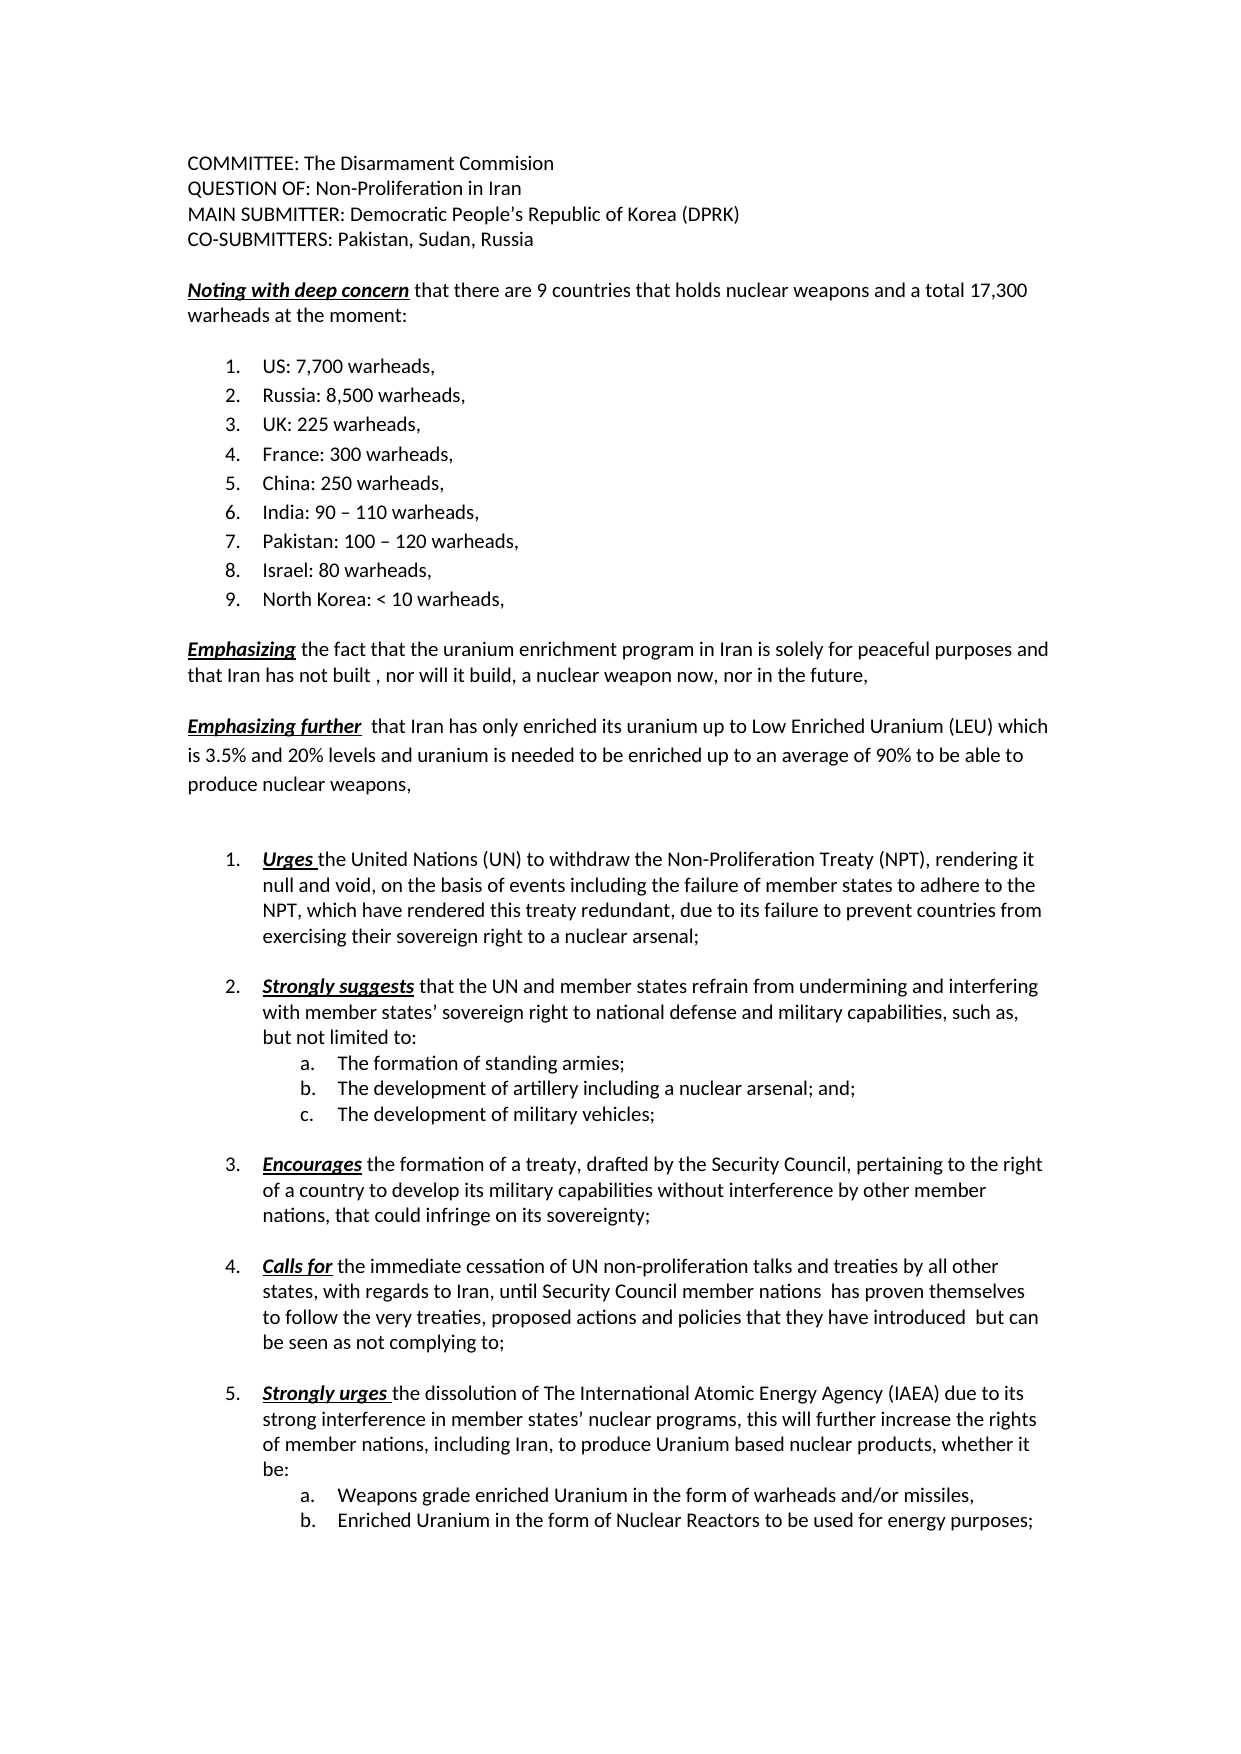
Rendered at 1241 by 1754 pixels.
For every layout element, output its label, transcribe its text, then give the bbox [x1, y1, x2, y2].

text COMMITTEE: The Disarmament Commision [187, 150, 1053, 175]
list The development of artillery including a nuclear arsenal; and; [300, 1075, 1053, 1101]
list Israel: 80 warheads, [225, 557, 1053, 583]
list China: 250 warheads, [225, 470, 1053, 495]
list US: 7,700 warheads, [225, 353, 1053, 379]
text MAIN SUBMITTER: Democratic People’s Republic of Korea (DPRK) [187, 201, 1053, 226]
list Noting with deep concern that there are 9 countries that holds nuclear weapons and a total 17,300 warheads at the moment: [187, 277, 1053, 328]
list Russia: 8,500 warheads, [225, 382, 1053, 408]
list Enriched Uranium in the form of Nuclear Reactors to be used for energy purposes; [300, 1507, 1053, 1533]
list North Korea: < 10 warheads, [225, 587, 1053, 612]
list Strongly urges the dissolution of The International Atomic Energy Agency (IAEA) due to its strong interference in member states’ nuclear programs, this will further increase the rights of member nations, including Iran, to produce Uranium based nuclear products, whether it be: [225, 1380, 1053, 1482]
list The formation of standing armies; [300, 1050, 1053, 1075]
list Pakistan: 100 – 120 warheads, [225, 528, 1053, 554]
text QUESTION OF: Non-Proliferation in Iran [187, 175, 1053, 201]
list India: 90 – 110 warheads, [225, 499, 1053, 524]
list Calls for the immediate cessation of UN non-proliferation talks and treaties by all other states, with regards to Iran, until Security Council member nations has proven themselves to follow the very treaties, proposed actions and policies that they have introduced but can be seen as not complying to; [225, 1253, 1053, 1355]
list Urges the United Nations (UN) to withdraw the Non-Proliferation Treaty (NPT), rendering it null and void, on the basis of events including the failure of member states to adhere to the NPT, which have rendered this treaty redundant, due to its failure to prevent countries from exercising their sovereign right to a nuclear arsenal; [225, 847, 1053, 948]
text Emphasizing further that Iran has only enriched its uranium up to Low Enriched Uranium (LEU) which is 3.5% and 20% levels and uranium is needed to be enriched up to an average of 90% to be able to produce nuclear weapons, [187, 713, 1053, 797]
list France: 300 warheads, [225, 441, 1053, 466]
list UK: 225 warheads, [225, 412, 1053, 437]
text CO-SUBMITTERS: Pakistan, Sudan, Russia [187, 226, 1053, 252]
list The development of military vehicles; [300, 1101, 1053, 1126]
list Weapons grade enriched Uranium in the form of warheads and/or missiles, [300, 1482, 1053, 1507]
text Emphasizing the fact that the uranium enrichment program in Iran is solely for peaceful purposes and that Iran has not built , nor will it build, a nuclear weapon now, nor in the future, [187, 637, 1053, 687]
list Strongly suggests that the UN and member states refrain from undermining and interfering with member states’ sovereign right to national defense and military capabilities, such as, but not limited to: [225, 974, 1053, 1050]
list Encourages the formation of a treaty, drafted by the Security Council, pertaining to the right of a country to develop its military capabilities without interference by other member nations, that could infringe on its sovereignty; [225, 1152, 1053, 1228]
